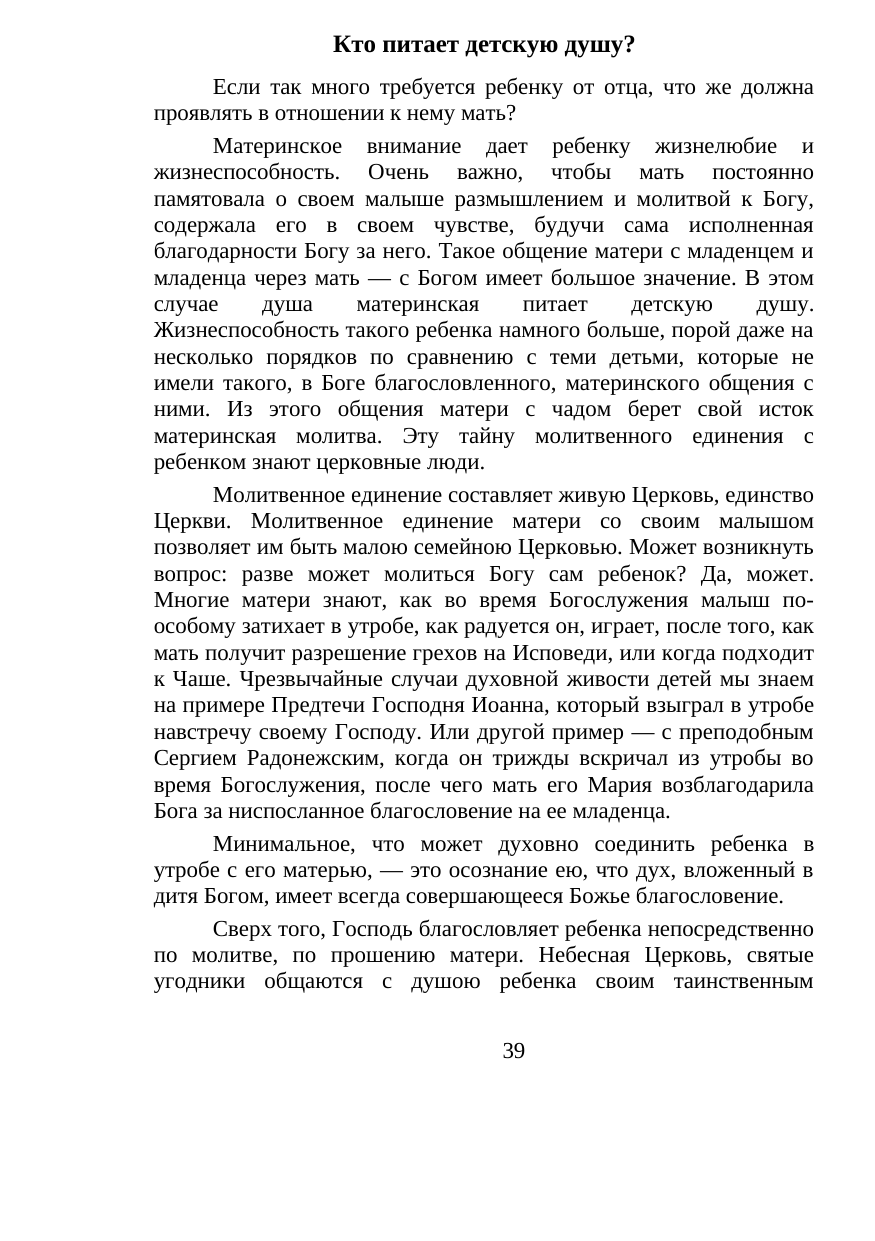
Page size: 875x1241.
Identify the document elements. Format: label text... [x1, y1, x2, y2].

text Минимальное, что может духовно соединить ребенка в утробе с его матерью, — это осознание ею, что дух, вложенный в дитя Богом, имеет всегда совершающееся Божье благословение. [153, 829, 815, 909]
text Молитвенное единение составляет живую Церковь, единство Церкви. Молитвенное единение матери со своим малышом позволяет им быть малою семейною Церковью. Может возникнуть вопрос: разве может молиться Богу сам ребенок? Да, может. Многие матери знают, как во время Богослужения малыш по-особому затихает в утробе, как радуется он, играет, после того, как мать получит разрешение грехов на Исповеди, или когда подходит к Чаше. Чрезвычайные случаи духовной живости детей мы знаем на примере Предтечи Господня Иоанна, который взыграл в утробе навстречу своему Господу. Или другой пример — с преподобным Сергием Радонежским, когда он трижды вскричал из утробы во время Богослужения, после чего мать его Мария возблагодарила Бога за ниспосланное благословение на ее младенца. [153, 481, 815, 823]
text Материнское внимание дает ребенку жизнелюбие и жизнеспособность. Очень важно, чтобы мать постоянно памятовала о своем малыше размышлением и молитвой к Богу, содержала его в своем чувстве, будучи сама исполненная благодарности Богу за него. Такое общение матери с младенцем и младенца через мать — с Богом имеет большое значение. В этом случае душа материнская питает детскую душу. Жизнеспособность такого ребенка намного больше, порой даже на несколько порядков по сравнению с теми детьми, которые не имели такого, в Боге благословленного, материнского общения с ними. Из этого общения матери с чадом берет свой исток материнская молитва. Эту тайну молитвенного единения с ребенком знают церковные люди. [153, 132, 815, 474]
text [153, 915, 815, 994]
text Кто питает детскую душу? [153, 29, 815, 58]
text Если так много требуется ребенку от отца, что же должна проявлять в отношении к нему мать? [153, 73, 815, 126]
